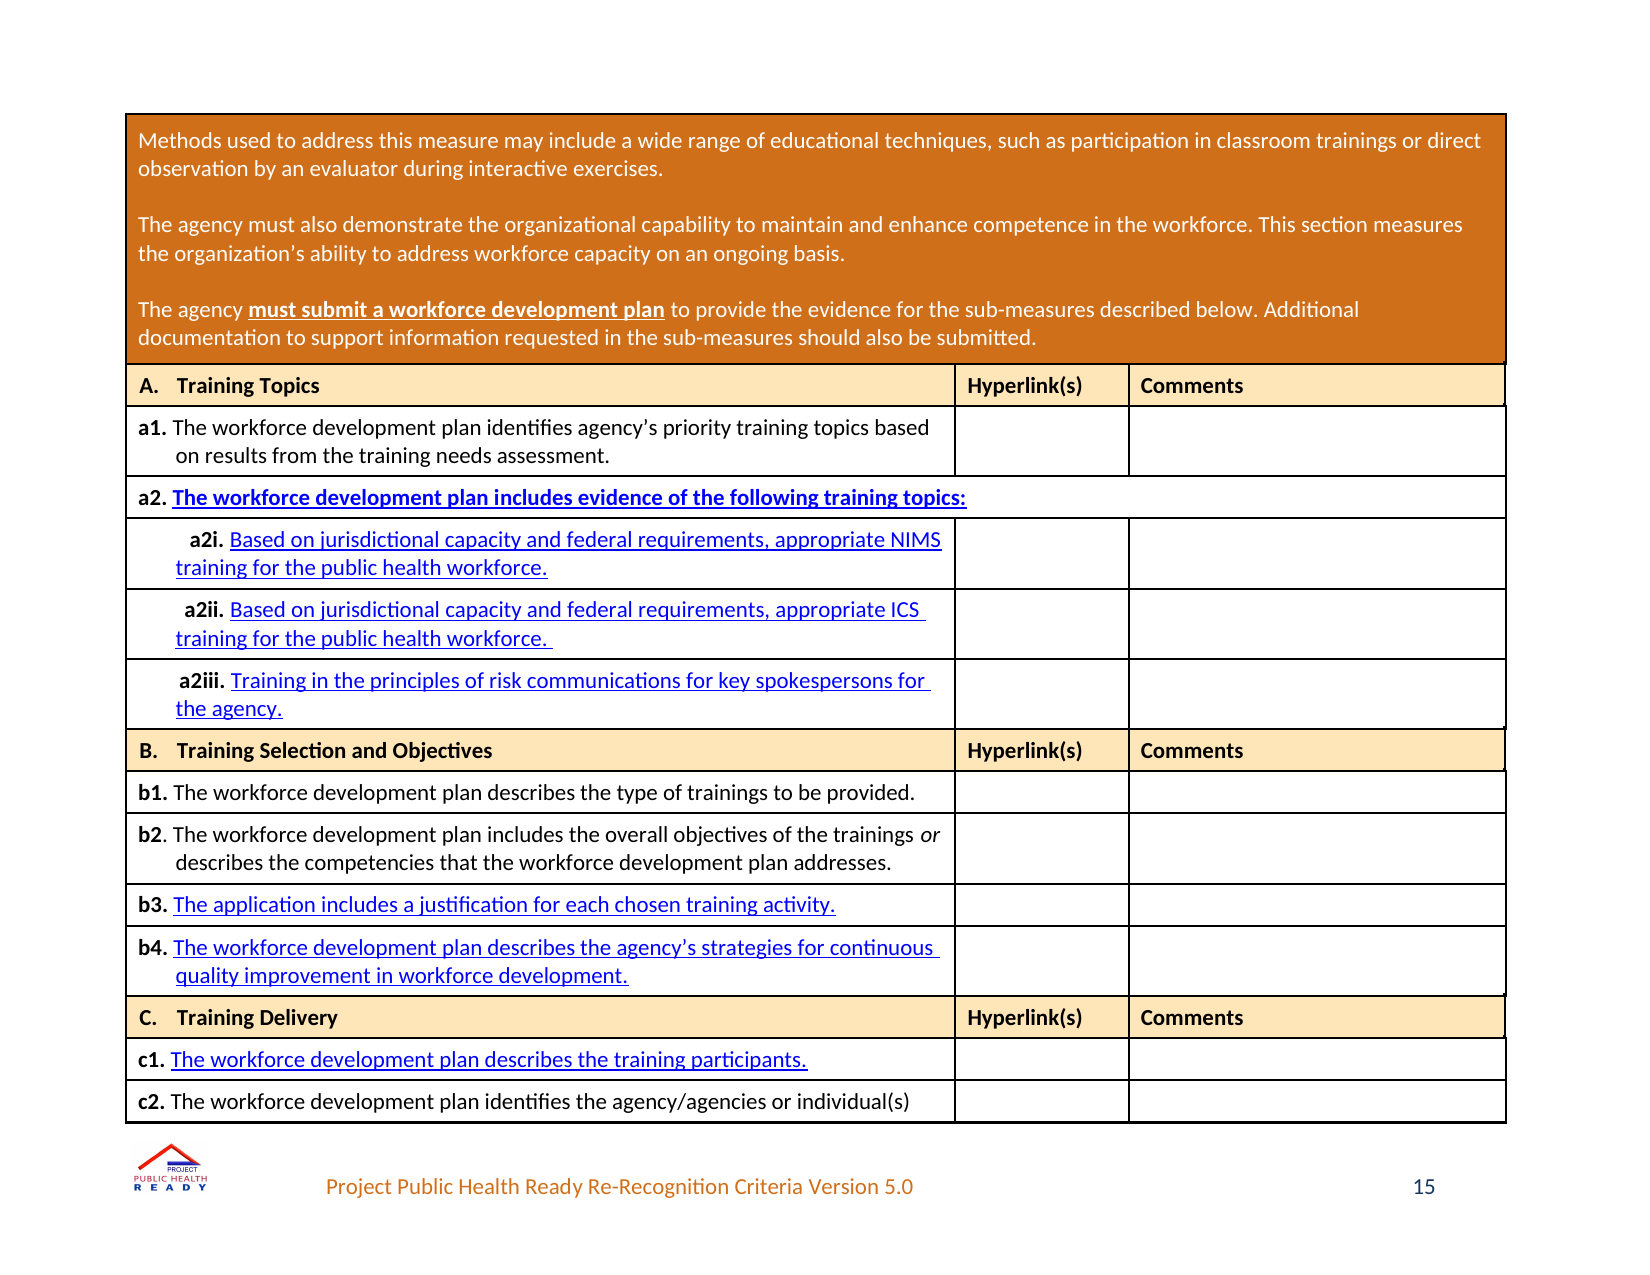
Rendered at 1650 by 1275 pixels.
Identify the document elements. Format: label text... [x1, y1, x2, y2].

table_cell Hyperlink(s) [956, 997, 1128, 1037]
table_cell Comments [1130, 730, 1504, 770]
table_cell [956, 590, 1128, 658]
table_cell [1130, 1081, 1505, 1121]
table_cell a2ii. Based on jurisdictional capacity and federal requirements, appropriate ICS training for the public health workforce. [127, 590, 954, 658]
table_cell [1130, 814, 1505, 882]
table_cell Comments [1130, 365, 1504, 405]
table_cell [956, 407, 1128, 475]
table_cell [1130, 1039, 1505, 1079]
table_cell [956, 927, 1128, 995]
table_cell [1130, 407, 1505, 475]
table_cell [1130, 927, 1505, 995]
table_cell a2i. Based on jurisdictional capacity and federal requirements, appropriate NIMS training for the public health workforce. [127, 519, 954, 587]
table_cell Hyperlink(s) [956, 730, 1128, 770]
table_cell Training Selection and Objectives [127, 730, 954, 770]
table_cell b4. The workforce development plan describes the agency’s strategies for continuous quality improvement in workforce development. [127, 927, 954, 995]
table_cell b3. The application includes a justification for each chosen training activity. [127, 885, 954, 925]
picture [132, 1142, 209, 1195]
table_cell [1130, 660, 1505, 728]
table_cell [956, 772, 1128, 812]
table_cell c1. The workforce development plan describes the training participants. [127, 1039, 954, 1079]
table_cell [956, 519, 1128, 587]
table_cell [1130, 590, 1505, 658]
table_cell [956, 885, 1128, 925]
table_cell c2. The workforce development plan identifies the agency/agencies or individual(s) that will administer training. [127, 1081, 954, 1121]
table_cell Comments [1130, 997, 1504, 1037]
table_cell Training Topics [127, 365, 954, 405]
table_cell [956, 660, 1128, 728]
table_cell [956, 1039, 1128, 1079]
table_cell Training Delivery [127, 997, 954, 1037]
table_cell [1130, 885, 1505, 925]
table_cell b2. The workforce development plan includes the overall objectives of the trainings or describes the competencies that the workforce development plan addresses. [127, 814, 954, 882]
table_cell [956, 814, 1128, 882]
table_cell a2iii. Training in the principles of risk communications for key spokespersons for the agency. [127, 660, 954, 728]
table_cell [956, 1081, 1128, 1121]
table_cell Hyperlink(s) [956, 365, 1128, 405]
table_cell a2. The workforce development plan includes evidence of the following training topics: [127, 477, 1505, 517]
table_cell a1. The workforce development plan identifies agency’s priority training topics based on results from the training needs assessment. [127, 407, 954, 475]
table_cell b1. The workforce development plan describes the type of trainings to be provided. [127, 772, 954, 812]
table_cell [1130, 772, 1505, 812]
table_cell [1130, 519, 1505, 587]
